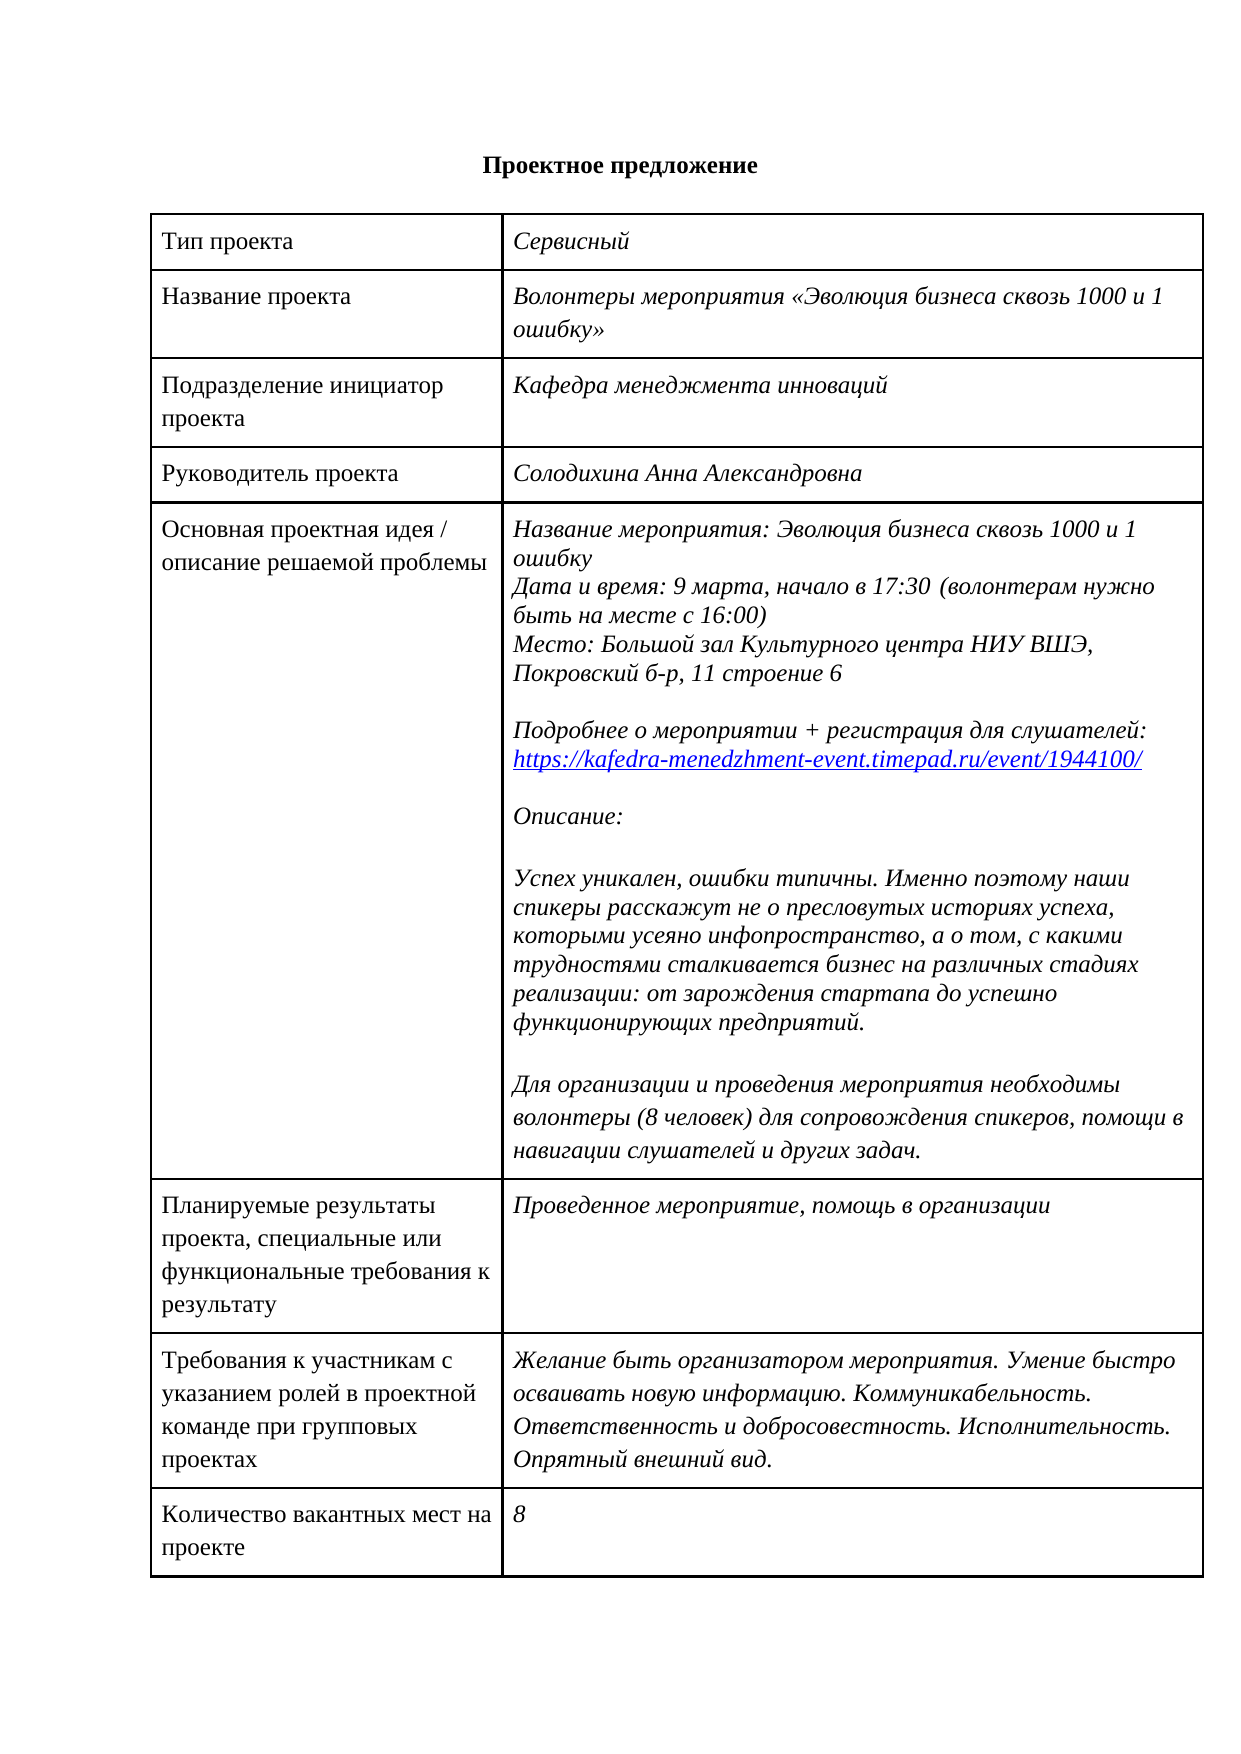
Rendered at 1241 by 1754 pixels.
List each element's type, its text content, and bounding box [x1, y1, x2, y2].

table_header Сервисный [504, 215, 1202, 269]
table_cell Название проекта [152, 271, 501, 357]
table_cell Планируемые результаты проекта, специальные или функциональные требования к результату [152, 1180, 501, 1332]
table_cell Требования к участникам с указанием ролей в проектной команде при групповых проектах [152, 1334, 501, 1487]
table_cell 8 [504, 1489, 1202, 1575]
text Проектное предложение [150, 150, 1090, 179]
table_cell Желание быть организатором мероприятия. Умение быстро осваивать новую информацию. Коммуникабельность. Ответственность и добросовестность. Исполнительность. Опрятный внешний вид. [504, 1334, 1202, 1487]
table_cell Проведенное мероприятие, помощь в организации [504, 1180, 1202, 1332]
table_cell Основная проектная идея / описание решаемой проблемы [152, 504, 501, 1178]
table_cell Название мероприятия: Эволюция бизнеса сквозь 1000 и 1 ошибку Дата и время: 9 марта, начало в 17:30 (волонтерам нужно быть на месте с 16:00) Место: Большой зал Культурного центра НИУ ВШЭ, Покровский б-р, 11 строение 6 Подробнее о мероприятии + регистрация для слушателей: https://kafedra-menedzhment-event.timepad.ru/event/1944100/ Описание: Успех уникален, ошибки типичны. Именно поэтому наши спикеры расскажут не о пресловутых историях успеха, которыми усеяно инфопространство, а о том, с какими трудностями сталкивается бизнес на различных стадиях реализации: от зарождения стартапа до успешно функционирующих предприятий. Для организации и проведения мероприятия необходимы волонтеры (8 человек) для сопровождения спикеров, помощи в навигации слушателей и других задач. [504, 504, 1202, 1178]
table_cell Количество вакантных мест на проекте [152, 1489, 501, 1575]
table_cell Волонтеры мероприятия «Эволюция бизнеса сквозь 1000 и 1 ошибку» [504, 271, 1202, 357]
table_cell Солодихина Анна Александровна [504, 448, 1202, 501]
table_cell Кафедра менеджмента инноваций [504, 359, 1202, 446]
table_header Тип проекта [152, 215, 501, 269]
table_cell Руководитель проекта [152, 448, 501, 501]
table_cell Подразделение инициатор проекта [152, 359, 501, 446]
